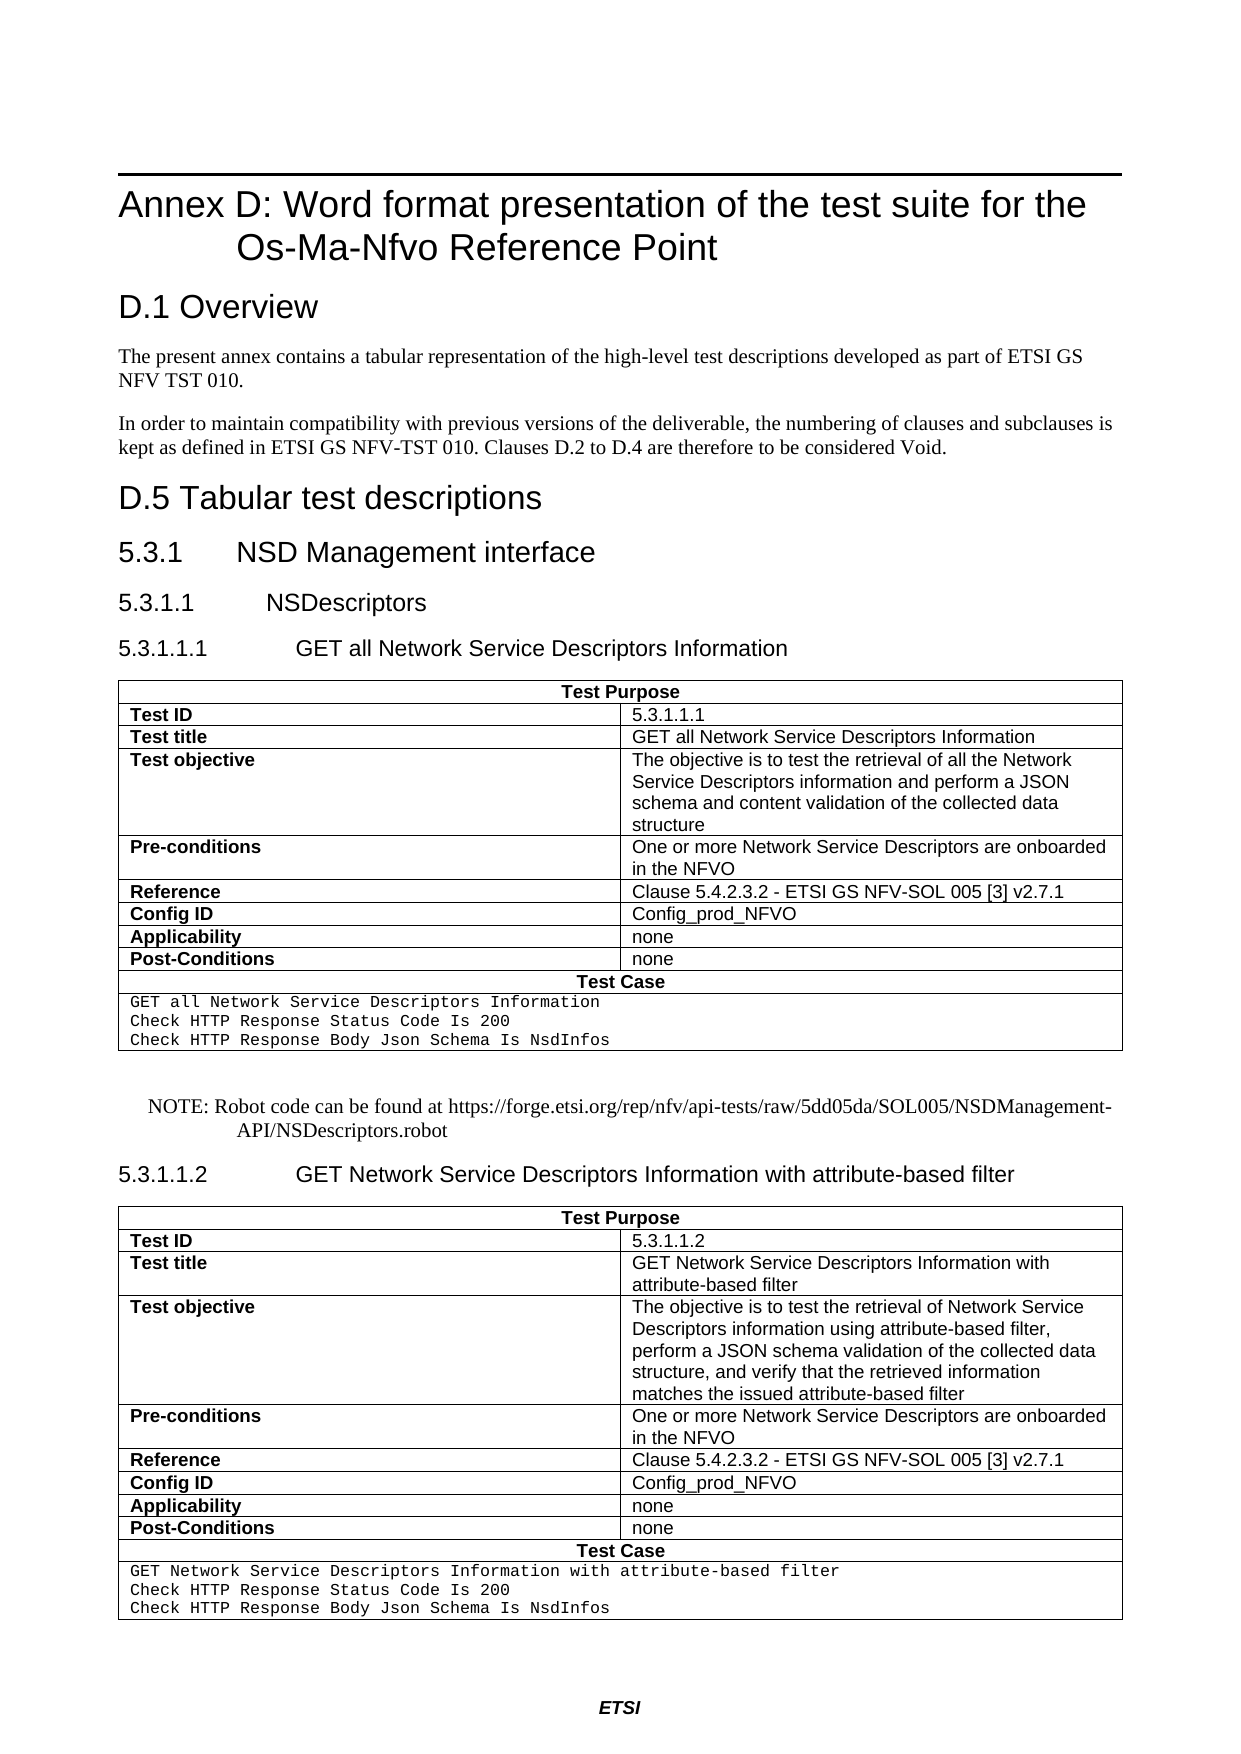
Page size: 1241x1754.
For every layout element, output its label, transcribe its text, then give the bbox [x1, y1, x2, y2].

subtitle 5.3.1.1.2 GET Network Service Descriptors Information with attribute-based filter [118, 1161, 1122, 1187]
table_cell Test Case [119, 1540, 1122, 1561]
table_cell 5.3.1.1.1 [621, 704, 1122, 725]
table_cell Test objective [119, 749, 620, 835]
table_cell Applicability [119, 1495, 620, 1516]
text The present annex contains a tabular representation of the high-level test descriptions developed as part of ETSI GS NFV TST 010. [118, 344, 1122, 392]
table_header Test Purpose [119, 1207, 1122, 1228]
table_cell none [621, 1495, 1122, 1516]
table_cell Test title [119, 726, 620, 748]
table_cell none [621, 1517, 1122, 1539]
table_cell Post-Conditions [119, 1517, 620, 1539]
table_header Test Purpose [119, 681, 1122, 703]
text In order to maintain compatibility with previous versions of the deliverable, the numbering of clauses and subclauses is kept as defined in ETSI GS NFV-TST 010. Clauses D.2 to D.4 are therefore to be considered Void. [118, 411, 1122, 459]
subtitle 5.3.1 NSD Management interface [118, 535, 1122, 569]
table_cell Pre-conditions [119, 1405, 620, 1448]
subtitle D.5 Tabular test descriptions [118, 478, 1122, 516]
table_cell Clause 5.4.2.3.2 - ETSI GS NFV-SOL 005 [3] v2.7.1 [621, 880, 1122, 902]
table_cell none [621, 948, 1122, 970]
table_cell Config ID [119, 1472, 620, 1493]
subtitle 5.3.1.1.1 GET all Network Service Descriptors Information [118, 635, 1122, 661]
subtitle Annex D: Word format presentation of the test suite for the Os-Ma-Nfvo Reference Point [118, 176, 1122, 268]
table_cell Test ID [119, 1230, 620, 1251]
table_cell One or more Network Service Descriptors are onboarded in the NFVO [621, 1405, 1122, 1448]
table_cell GET all Network Service Descriptors Information Check HTTP Response Status Code Is 200 Check HTTP Response Body Json Schema Is NsdInfos [119, 994, 1122, 1050]
table_cell Test title [119, 1252, 620, 1295]
table_cell Config_prod_NFVO [621, 903, 1122, 924]
table_cell Reference [119, 1449, 620, 1471]
subtitle 5.3.1.1 NSDescriptors [118, 587, 1122, 616]
table_cell GET all Network Service Descriptors Information [621, 726, 1122, 748]
table_cell Test Case [119, 971, 1122, 992]
subtitle D.1 Overview [118, 287, 1122, 326]
table_cell Test ID [119, 704, 620, 725]
table_cell Reference [119, 880, 620, 902]
table_cell GET Network Service Descriptors Information with attribute-based filter [621, 1252, 1122, 1295]
table_cell One or more Network Service Descriptors are onboarded in the NFVO [621, 836, 1122, 879]
table_cell Config ID [119, 903, 620, 924]
table_cell Config_prod_NFVO [621, 1472, 1122, 1493]
table_cell Test objective [119, 1296, 620, 1404]
table_cell Clause 5.4.2.3.2 - ETSI GS NFV-SOL 005 [3] v2.7.1 [621, 1449, 1122, 1471]
table_cell Pre-conditions [119, 836, 620, 879]
table_cell The objective is to test the retrieval of Network Service Descriptors information using attribute-based filter, perform a JSON schema validation of the collected data structure, and verify that the retrieved information matches the issued attribute-based filter [621, 1296, 1122, 1404]
table_cell Post-Conditions [119, 948, 620, 970]
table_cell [119, 1562, 1122, 1619]
table_cell Applicability [119, 926, 620, 947]
text NOTE: Robot code can be found at https://forge.etsi.org/rep/nfv/api-tests/raw/5dd05da/SOL005/NSDManagement-API/NSDescriptors.robot [148, 1094, 1122, 1142]
table_cell The objective is to test the retrieval of all the Network Service Descriptors information and perform a JSON schema and content validation of the collected data structure [621, 749, 1122, 835]
table_cell none [621, 926, 1122, 947]
table_cell 5.3.1.1.2 [621, 1230, 1122, 1251]
